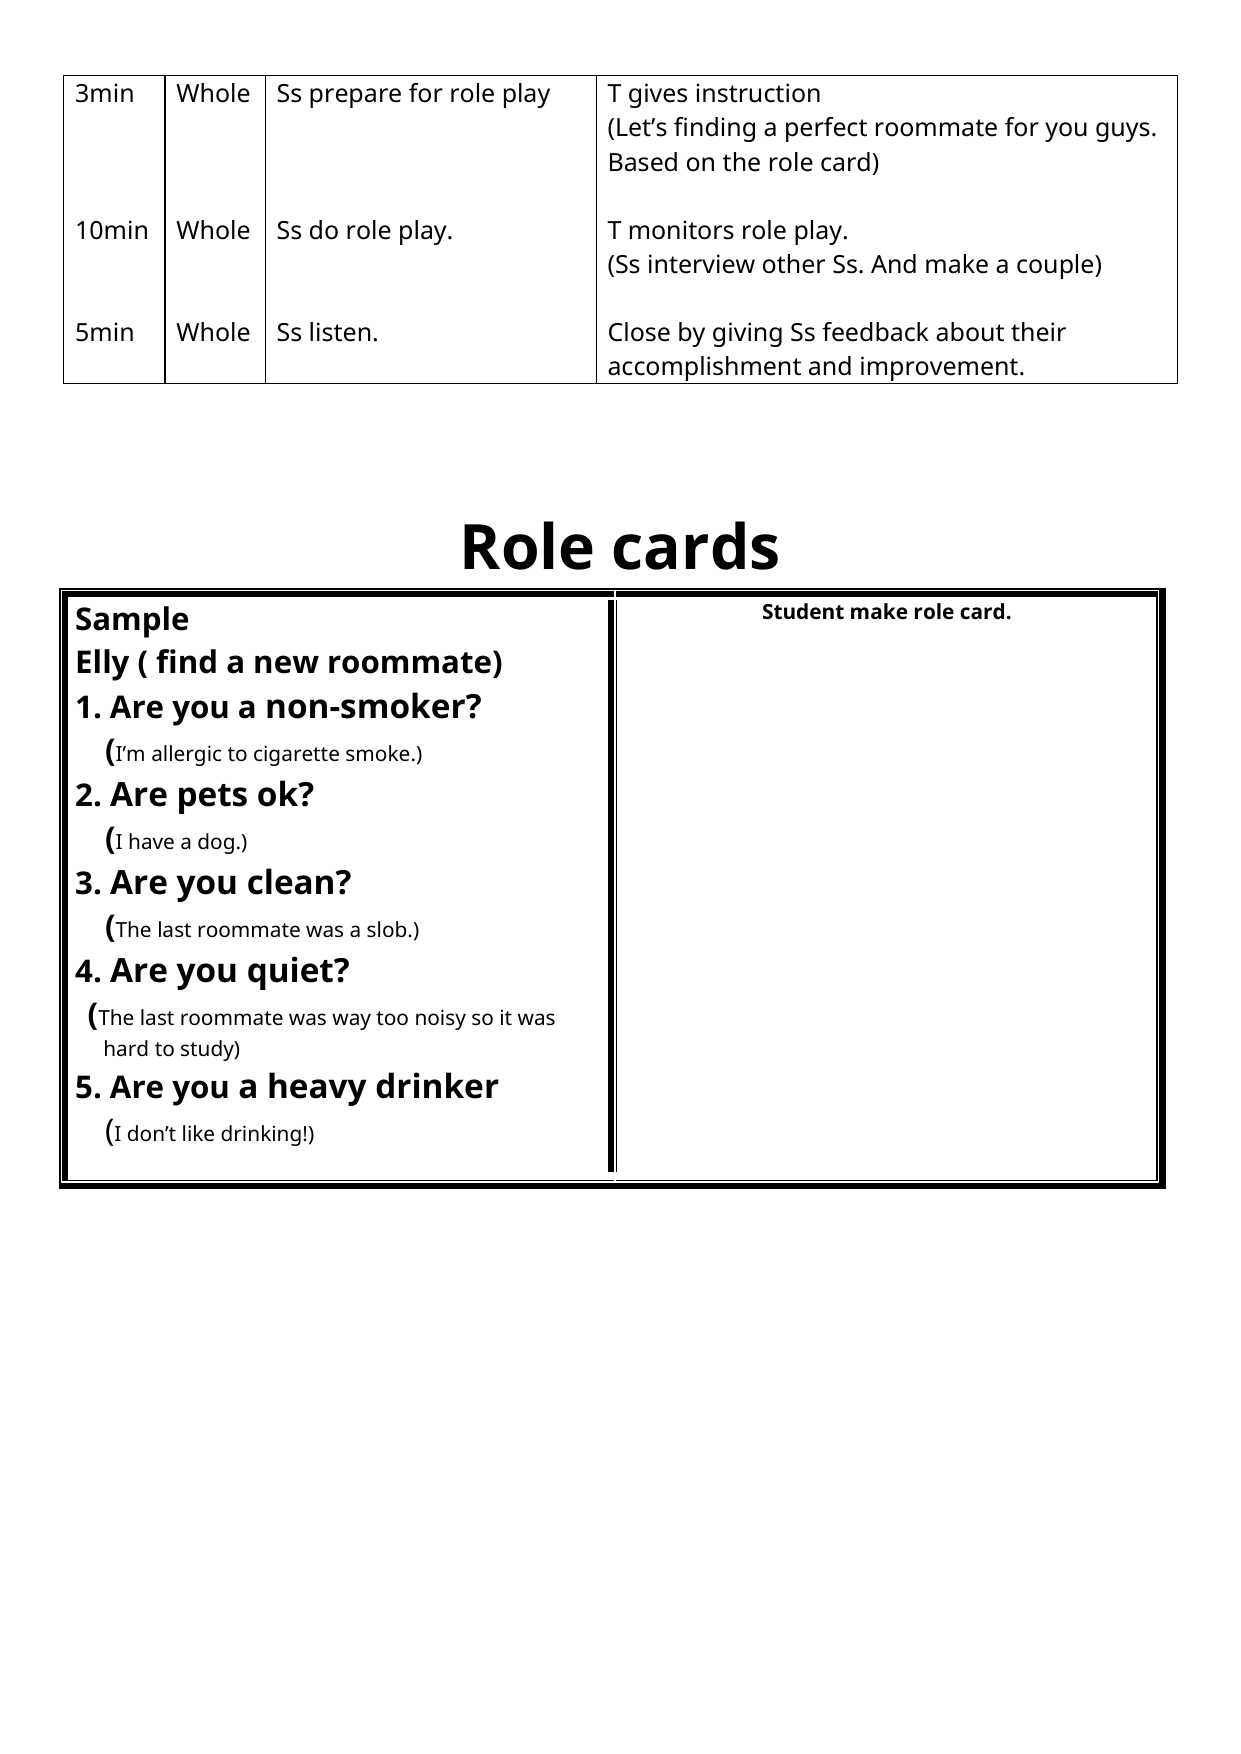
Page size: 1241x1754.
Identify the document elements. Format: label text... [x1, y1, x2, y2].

table_cell T gives instruction (Let’s finding a perfect roommate for you guys. Based on the role card) T monitors role play. (Ss interview other Ss. And make a couple) Close by giving Ss feedback about their accomplishment and improvement. [597, 76, 1177, 383]
table_cell 3min 10min 5min [64, 76, 164, 383]
text Role cards [75, 503, 1165, 588]
table_cell Whole Whole Whole [166, 76, 265, 383]
table_header Sample Elly ( find a new roommate) 1. Are you a non-smoker? (I’m allergic to cigarette smoke.) 2. Are pets ok? (I have a dog.) 3. Are you clean? (The last roommate was a slob.) 4. Are you quiet? (The last roommate was way too noisy so it was hard to study) 5. Are you a heavy drinker (I don’t like drinking!) [68, 597, 612, 1179]
table_cell Ss prepare for role play Ss do role play. Ss listen. [266, 76, 596, 383]
table_header Student make role card. [613, 590, 1159, 1179]
